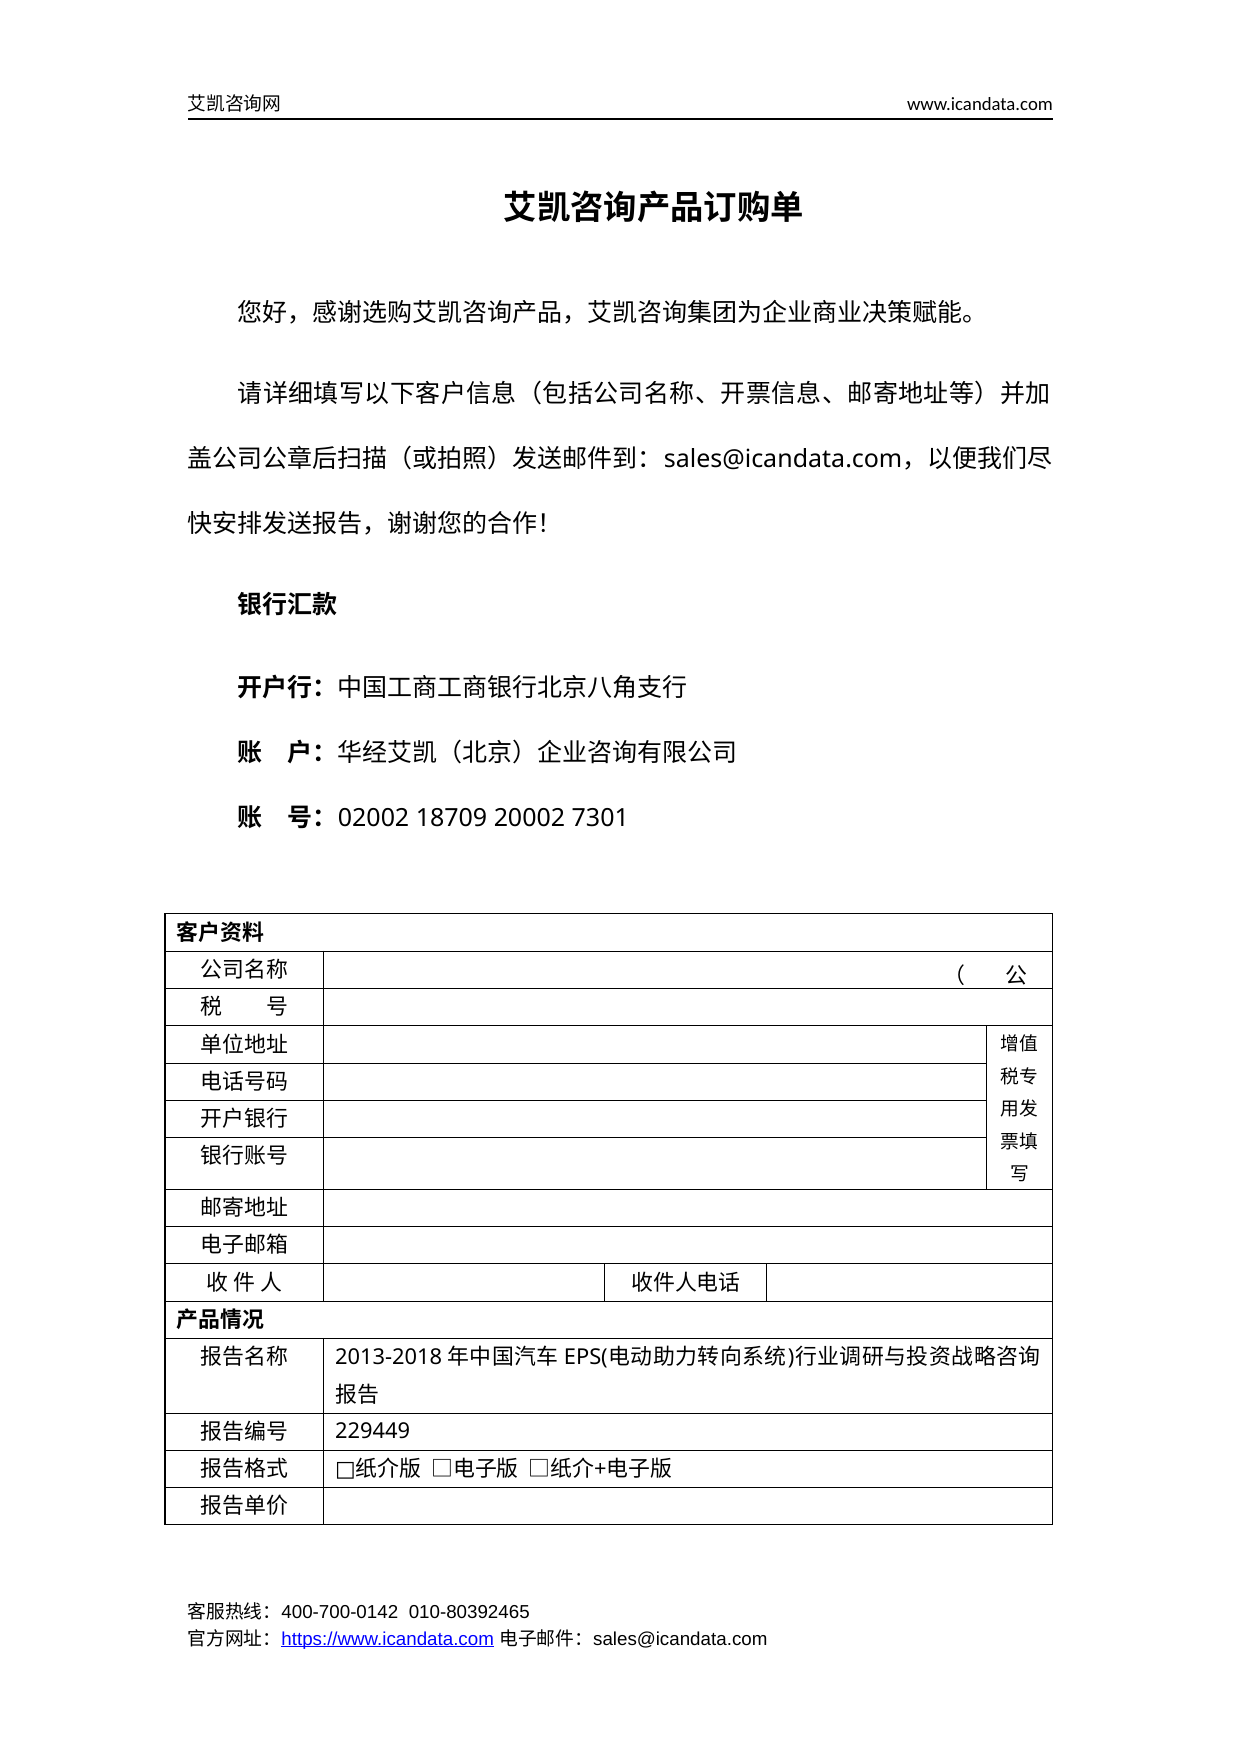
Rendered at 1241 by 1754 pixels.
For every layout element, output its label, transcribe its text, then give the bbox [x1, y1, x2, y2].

table_cell [324, 1488, 1052, 1524]
text 艾凯咨询产品订购单 [187, 172, 1053, 237]
table_cell □纸介版 □电子版 □纸介+电子版 [324, 1451, 1052, 1487]
table_cell 报告单价 [166, 1488, 323, 1524]
table_cell 产品情况 [166, 1302, 1052, 1338]
table_cell 229449 [324, 1414, 1052, 1450]
table_header 客户资料 [166, 914, 1052, 951]
table_cell [324, 952, 1052, 988]
table_cell 公司名称 [166, 952, 323, 988]
text 账 户：华经艾凯（北京）企业咨询有限公司 [187, 718, 1053, 783]
text 账 号：02002 18709 20002 7301 [187, 783, 1053, 848]
table_cell 银行账号 [166, 1138, 323, 1189]
text 开户行：中国工商工商银行北京八角支行 [187, 653, 1053, 718]
table_cell 税 号 [166, 989, 323, 1025]
table_cell [324, 1227, 1052, 1263]
table_cell 报告名称 [166, 1339, 323, 1412]
table_cell [324, 1190, 1052, 1226]
table_cell 开户银行 [166, 1101, 323, 1137]
table_cell [324, 1064, 986, 1100]
table_cell [324, 1101, 986, 1137]
table_cell [324, 1264, 604, 1301]
table_cell 报告格式 [166, 1451, 323, 1487]
table_cell 增值税专用发票填写 [987, 1026, 1052, 1189]
table_cell 收 件 人 [166, 1264, 323, 1301]
text 您好，感谢选购艾凯咨询产品，艾凯咨询集团为企业商业决策赋能。 [187, 278, 1053, 343]
table_cell 邮寄地址 [166, 1190, 323, 1226]
text 银行汇款 [187, 570, 1053, 635]
table_cell 单位地址 [166, 1026, 323, 1062]
table_cell [324, 1026, 986, 1062]
table_cell 报告编号 [166, 1414, 323, 1450]
text 请详细填写以下客户信息（包括公司名称、开票信息、邮寄地址等）并加盖公司公章后扫描（或拍照）发送邮件到：sales@icandata.com，以便我们尽快安排发送报告，谢谢您的合作！ [187, 359, 1053, 554]
table_cell [324, 989, 1052, 1025]
table_cell 电话号码 [166, 1064, 323, 1100]
table_cell 2013-2018年中国汽车EPS(电动助力转向系统)行业调研与投资战略咨询报告 [324, 1339, 1052, 1412]
table_cell [324, 1138, 986, 1189]
table_cell 收件人电话 [605, 1264, 766, 1301]
table_cell 电子邮箱 [166, 1227, 323, 1263]
table_cell [767, 1264, 1052, 1301]
